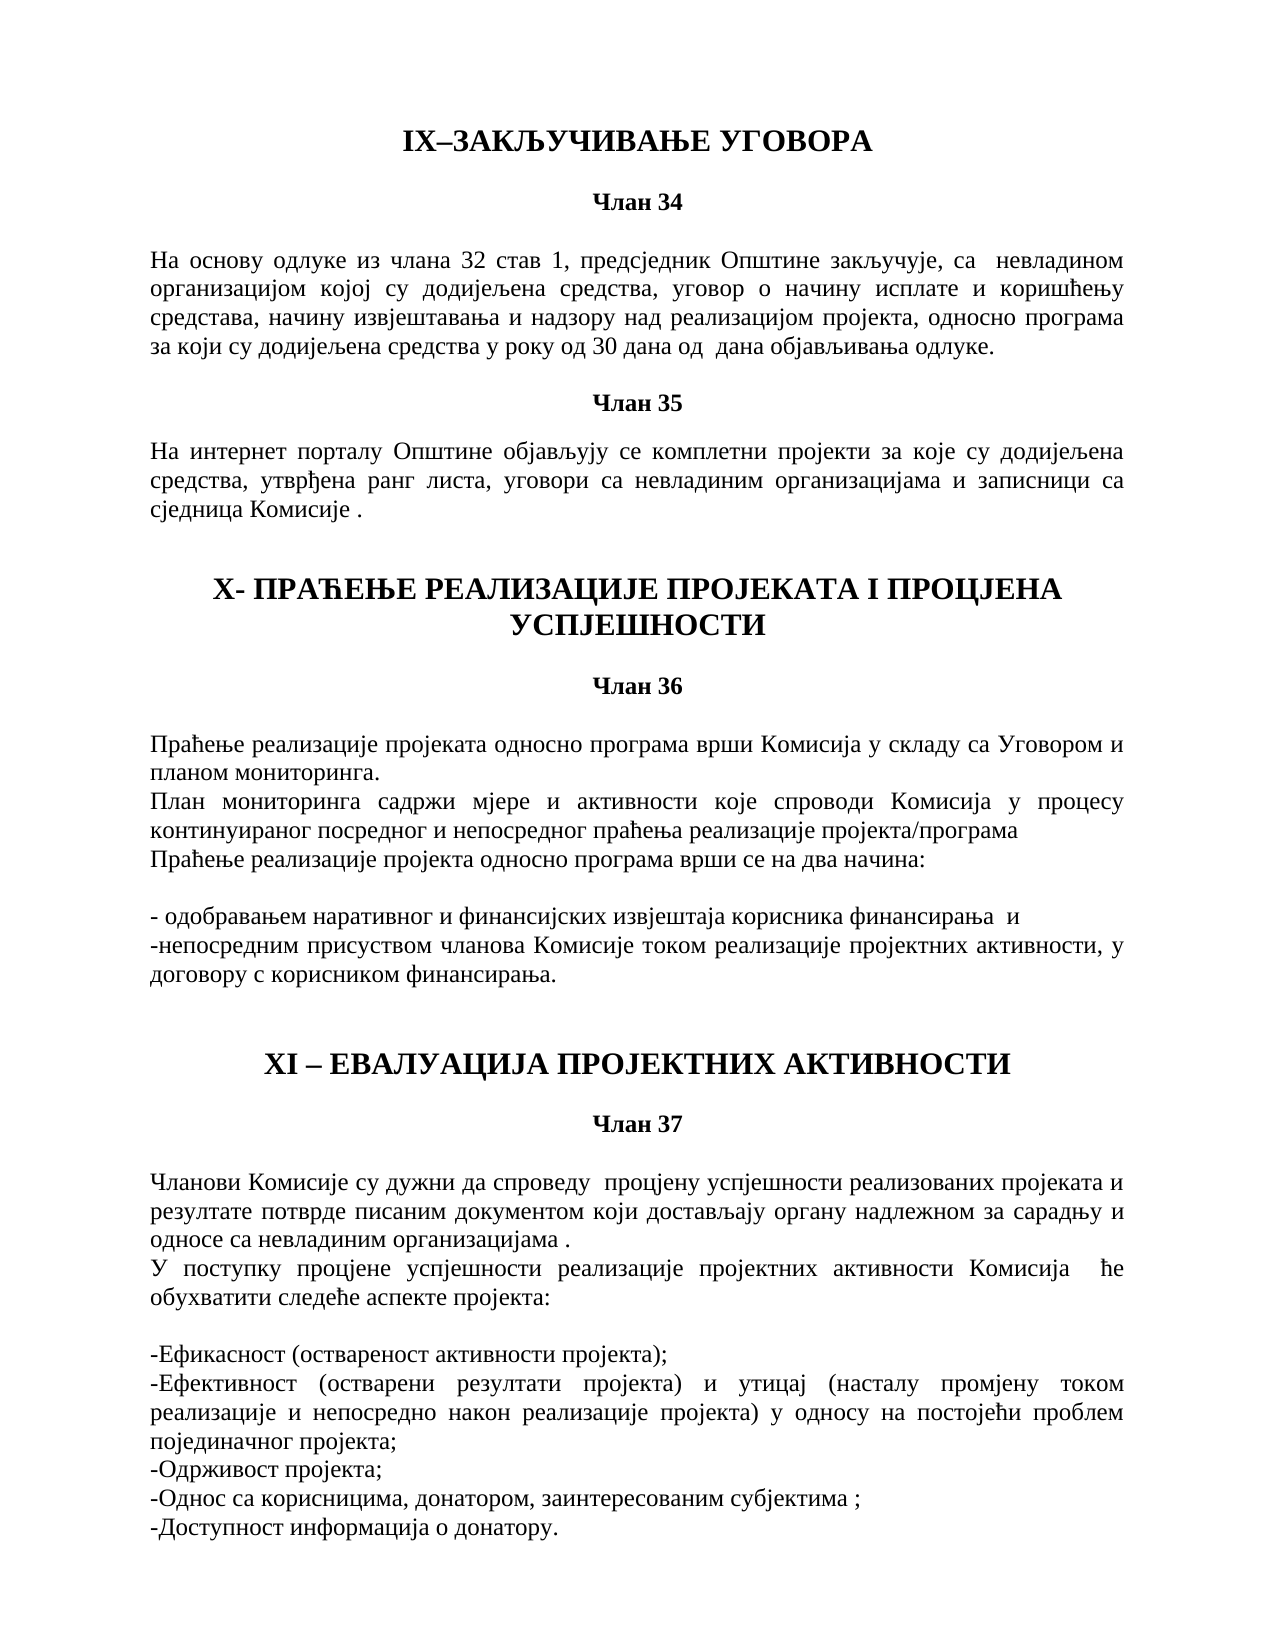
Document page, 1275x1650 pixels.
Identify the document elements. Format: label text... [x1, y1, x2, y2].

text - одобравањем наративног и финансијских извјештаја корисника финансирања и [150, 901, 1125, 930]
text IX–ЗАКЉУЧИВАЊЕ УГОВОРА [150, 122, 1125, 158]
text -непосредним присуством чланова Комисије током реализације пројектних активности, у договору с корисником финансирања. [150, 930, 1125, 987]
text -Однос са корисницима, донатором, заинтересованим субјектима ; [150, 1483, 1125, 1512]
text Чланови Комисије су дужни да спроведу процјену успјешности реализованих пројеката и резултате потврде писаним документом који достављају органу надлежном за сарадњу и односе са невладиним организацијама . [150, 1167, 1125, 1253]
text Праћење реализације пројекта односно програма врши се на два начина: [150, 844, 1125, 872]
text X- ПРАЋЕЊЕ РЕАЛИЗАЦИЈЕ ПРОЈЕКАТА I ПРОЦЈЕНА УСПЈЕШНОСТИ [150, 571, 1125, 642]
text Члан 35 [150, 388, 1125, 417]
text У поступку процјене успјешности реализације пројектних активности Комисија ће обухватити следеће аспекте пројекта: [150, 1253, 1125, 1311]
text Праћење реализације пројеката односно програма врши Комисија у складу са Уговором и планом мониторинга. [150, 729, 1125, 786]
text Члан 36 [150, 671, 1125, 700]
text План мониторинга садржи мјере и активности које спроводи Комисија у процесу континуираног посредног и непосредног праћења реализације пројекта/програма [150, 786, 1125, 844]
text -Доступност информација о донатору. [150, 1512, 1125, 1541]
text -Одрживост пројекта; [150, 1454, 1125, 1483]
text -Ефективност (остварени резултати пројекта) и утицај (насталу промјену током реализације и непосредно након реализације пројекта) у односу на постојећи проблем појединачног пројекта; [150, 1368, 1125, 1454]
text На основу одлуке из члана 32 став 1, предсједник Општине закључује, са невладином организацијом којој су додијељена средства, уговор о начину исплате и коришћењу средстава, начину извјештавања и надзору над реализацијом пројекта, односно програма за који су додијељена средства у року од 30 дана од дана објављивања одлуке. [150, 245, 1125, 360]
text На интернет порталу Општине објављују се комплетни пројекти за које су додијељена средства, утврђена ранг листа, уговори са невладиним организацијама и записници са сједница Комисије . [150, 436, 1125, 523]
text Члан 37 [150, 1109, 1125, 1138]
text Члан 34 [150, 187, 1125, 216]
text XI – ЕВАЛУАЦИЈА ПРОЈЕКТНИХ АКТИВНОСТИ [150, 1045, 1125, 1081]
text -Ефикасност (оствареност активности пројекта); [150, 1339, 1125, 1368]
